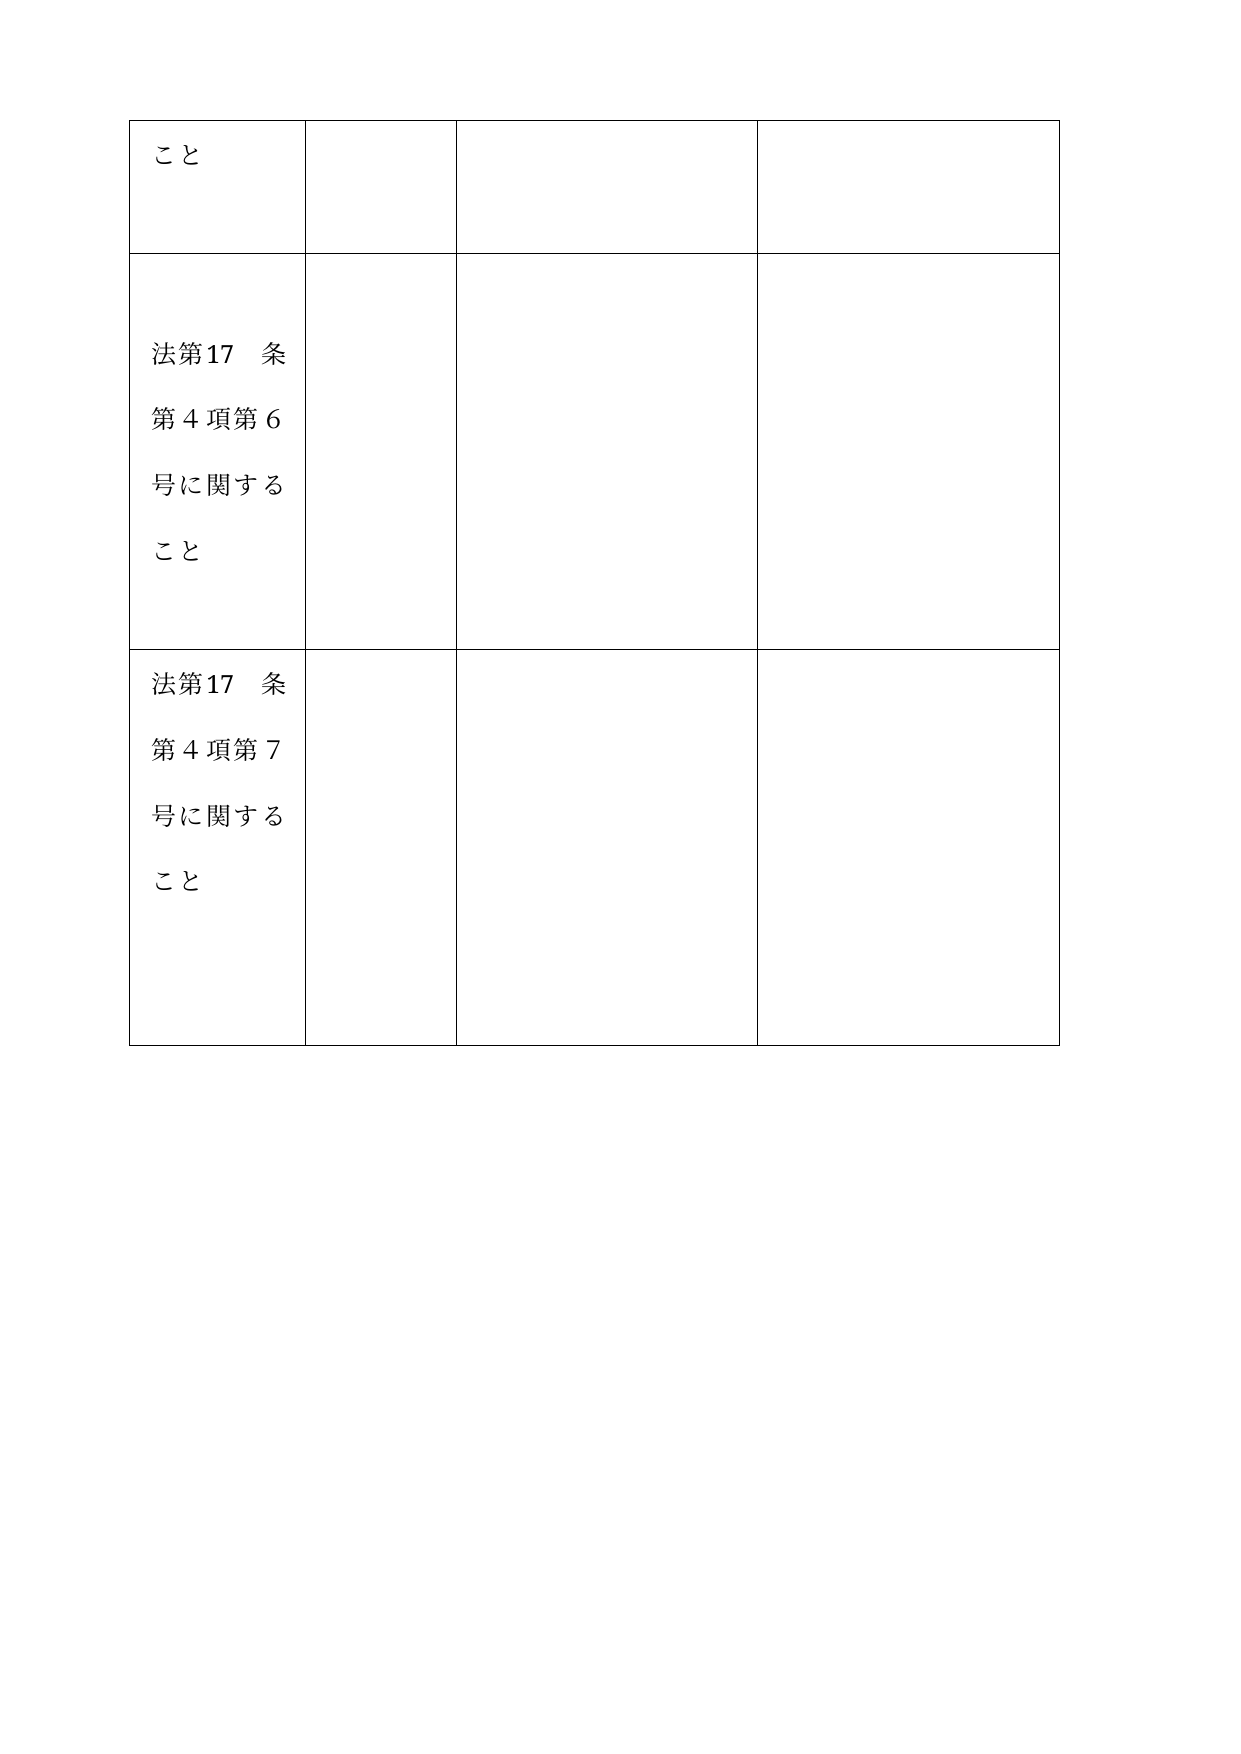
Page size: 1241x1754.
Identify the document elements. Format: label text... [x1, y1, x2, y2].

table_cell [457, 121, 757, 253]
table_cell 法第17条第４項第６号に関すること [130, 254, 305, 649]
table_cell [306, 121, 456, 253]
table_cell [457, 650, 757, 1045]
table_cell [758, 121, 1059, 253]
table_cell [306, 254, 456, 649]
table_cell [758, 650, 1059, 1045]
table_cell [758, 254, 1059, 649]
table_cell [306, 650, 456, 1045]
table_cell [457, 254, 757, 649]
table_cell 法第17条第４項第７号に関すること [130, 650, 305, 1045]
table_cell 法第17条第４項第２号に関すること [130, 121, 305, 253]
